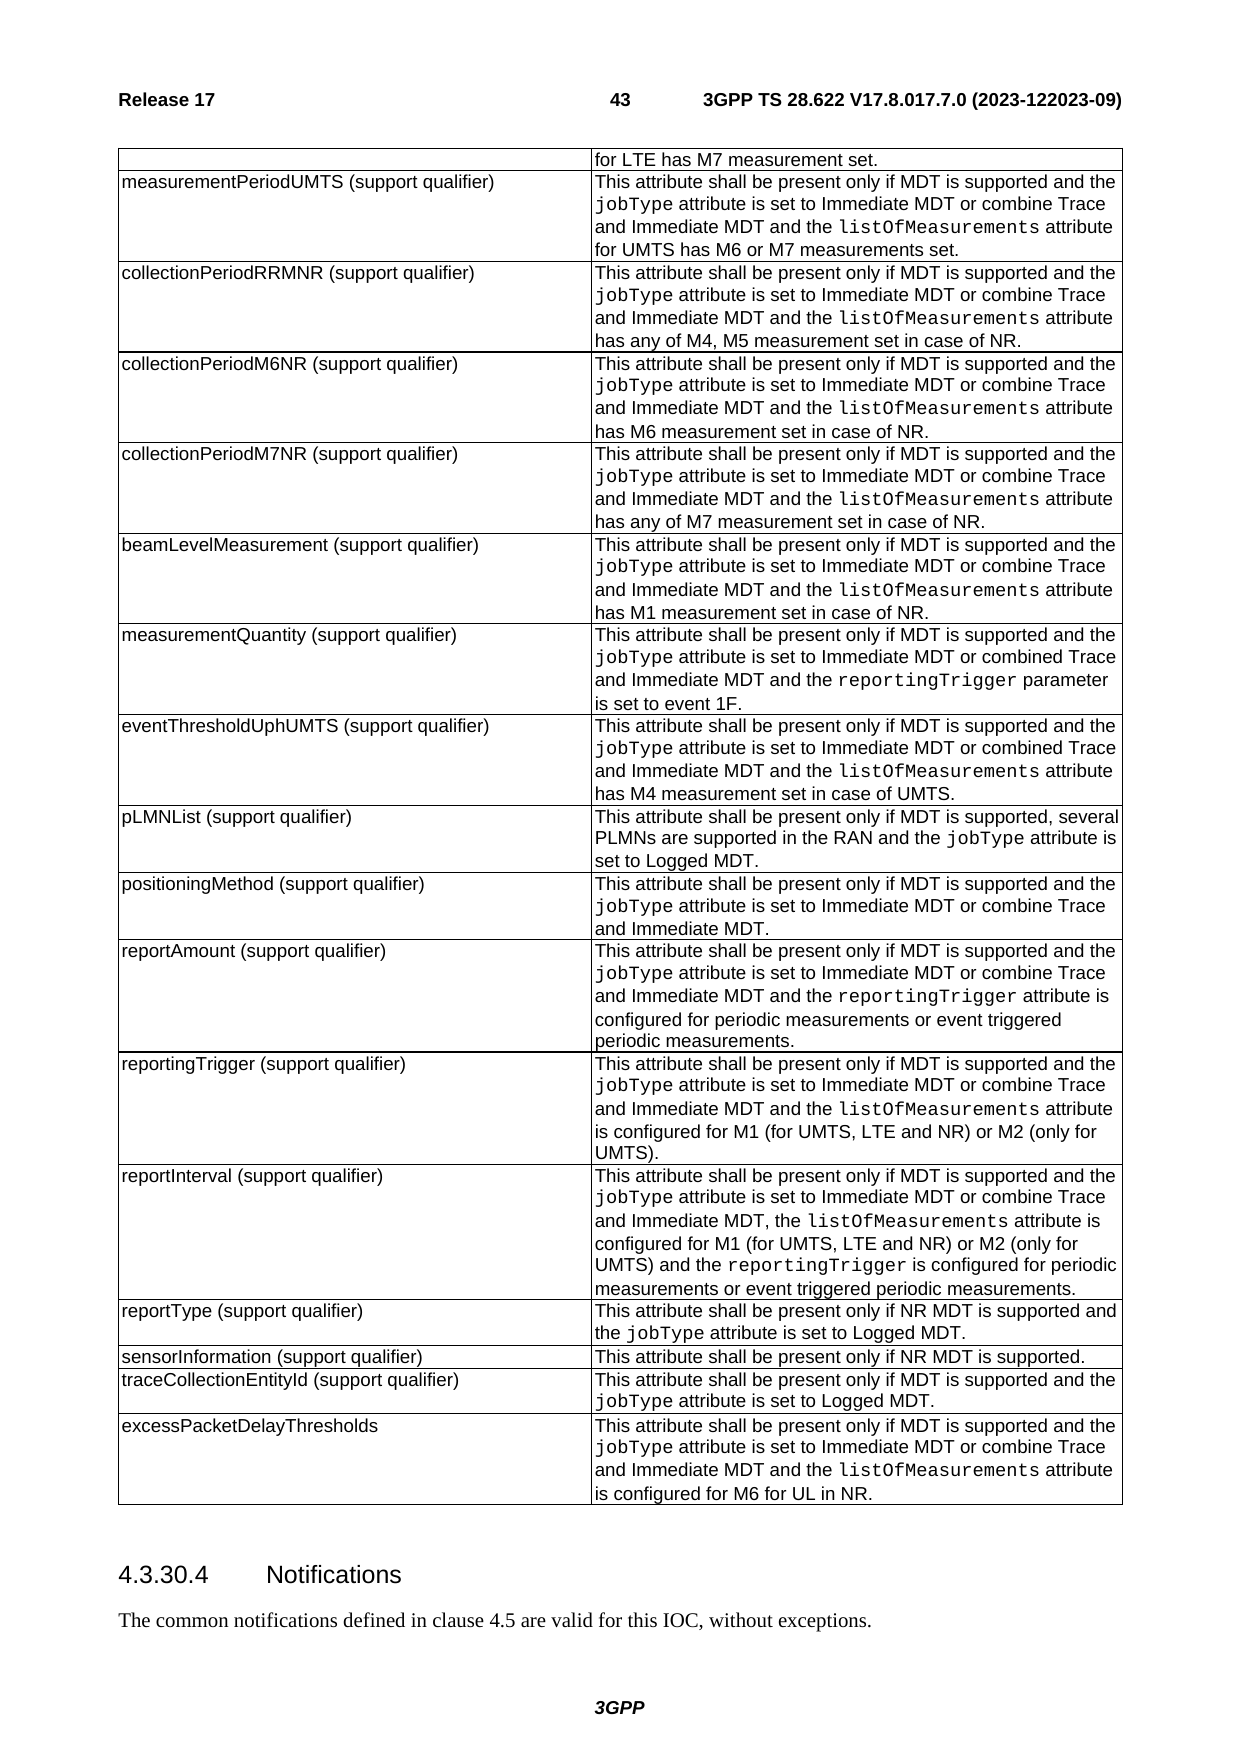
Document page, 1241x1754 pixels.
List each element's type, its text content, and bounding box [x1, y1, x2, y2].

table_cell collectionPeriodM7NR (support qualifier) [119, 443, 591, 533]
table_cell sensorInformation (support qualifier) [119, 1346, 591, 1367]
text The common notifications defined in clause 4.5 are valid for this IOC, without exceptions. [118, 1608, 1122, 1632]
table_cell This attribute shall be present only if MDT is supported and the jobType attribute is set to Immediate MDT or combine Trace and Immediate MDT and the listOfMeasurements attribute has M1 measurement set in case of NR. [592, 534, 1122, 623]
table_cell This attribute shall be present only if MDT is supported and the jobType attribute is set to Immediate MDT or combine Trace and Immediate MDT and the listOfMeasurements attribute is configured for M1 (for UMTS, LTE and NR) or M2 (only for UMTS). [592, 1053, 1122, 1164]
table_cell This attribute shall be present only if MDT is supported, several PLMNs are supported in the RAN and the jobType attribute is set to Logged MDT. [592, 806, 1122, 872]
table_cell beamLevelMeasurement (support qualifier) [119, 534, 591, 623]
table_cell This attribute shall be present only if NR MDT is supported. [592, 1346, 1122, 1367]
table_cell This attribute shall be present only if NR MDT is supported and the jobType attribute is set to Logged MDT. [592, 1300, 1122, 1345]
subtitle 4.3.30.4 Notifications [118, 1560, 1122, 1589]
table_cell traceCollectionEntityId (support qualifier) [119, 1369, 591, 1413]
table_cell collectionPeriodM6NR (support qualifier) [119, 353, 591, 442]
table_cell pLMNList (support qualifier) [119, 806, 591, 872]
table_cell This attribute shall be present only if MDT is supported and the jobType attribute is set to Immediate MDT or combine Trace and Immediate MDT and the listOfMeasurements attribute is configured for M6 for UL in NR. [592, 1414, 1122, 1504]
table_cell measurementPeriodUMTS (support qualifier) [119, 171, 591, 261]
table_cell reportType (support qualifier) [119, 1300, 591, 1345]
table_cell This attribute shall be present only if MDT is supported and the jobType attribute is set to Logged MDT. [592, 1369, 1122, 1413]
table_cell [119, 149, 591, 170]
table_cell This attribute shall be present only if MDT is supported and the jobType attribute is set to Immediate MDT or combine Trace and Immediate MDT and the listOfMeasurements attribute for UMTS has M6 or M7 measurements set. [592, 171, 1122, 261]
table_cell This attribute shall be present only if MDT is supported and the jobType attribute is set to Immediate MDT or combine Trace and Immediate MDT and the listOfMeasurements attribute has any of M7 measurement set in case of NR. [592, 443, 1122, 533]
table_cell collectionPeriodRRMNR (support qualifier) [119, 262, 591, 351]
table_cell This attribute shall be present only if MDT is supported and the jobType attribute is set to Immediate MDT or combine Trace and Immediate MDT and the reportingTrigger attribute is configured for periodic measurements or event triggered periodic measurements. [592, 940, 1122, 1051]
table_cell eventThresholdUphUMTS (support qualifier) [119, 715, 591, 804]
table_cell This attribute shall be present only if MDT is supported and the jobType attribute is set to Immediate MDT or combine Trace and Immediate MDT and the listOfMeasurements attribute has any of M4, M5 measurement set in case of NR. [592, 262, 1122, 351]
table_cell measurementQuantity (support qualifier) [119, 624, 591, 714]
table_cell This attribute shall be present only if MDT is supported and the jobType attribute is set to Immediate MDT or combined Trace and Immediate MDT and the listOfMeasurements attribute has M4 measurement set in case of UMTS. [592, 715, 1122, 804]
table_cell This attribute shall be present only if MDT is supported and the jobType attribute is set to Immediate MDT or combine Trace and Immediate MDT. [592, 873, 1122, 939]
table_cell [592, 149, 1122, 170]
table_cell This attribute shall be present only if MDT is supported and the jobType attribute is set to Immediate MDT or combine Trace and Immediate MDT, the listOfMeasurements attribute is configured for M1 (for UMTS, LTE and NR) or M2 (only for UMTS) and the reportingTrigger is configured for periodic measurements or event triggered periodic measurements. [592, 1165, 1122, 1299]
table_cell reportingTrigger (support qualifier) [119, 1053, 591, 1164]
table_cell This attribute shall be present only if MDT is supported and the jobType attribute is set to Immediate MDT or combined Trace and Immediate MDT and the reportingTrigger parameter is set to event 1F. [592, 624, 1122, 714]
table_cell reportAmount (support qualifier) [119, 940, 591, 1051]
table_cell excessPacketDelayThresholds [119, 1414, 591, 1504]
table_cell This attribute shall be present only if MDT is supported and the jobType attribute is set to Immediate MDT or combine Trace and Immediate MDT and the listOfMeasurements attribute has M6 measurement set in case of NR. [592, 353, 1122, 442]
table_cell reportInterval (support qualifier) [119, 1165, 591, 1299]
table_cell positioningMethod (support qualifier) [119, 873, 591, 939]
